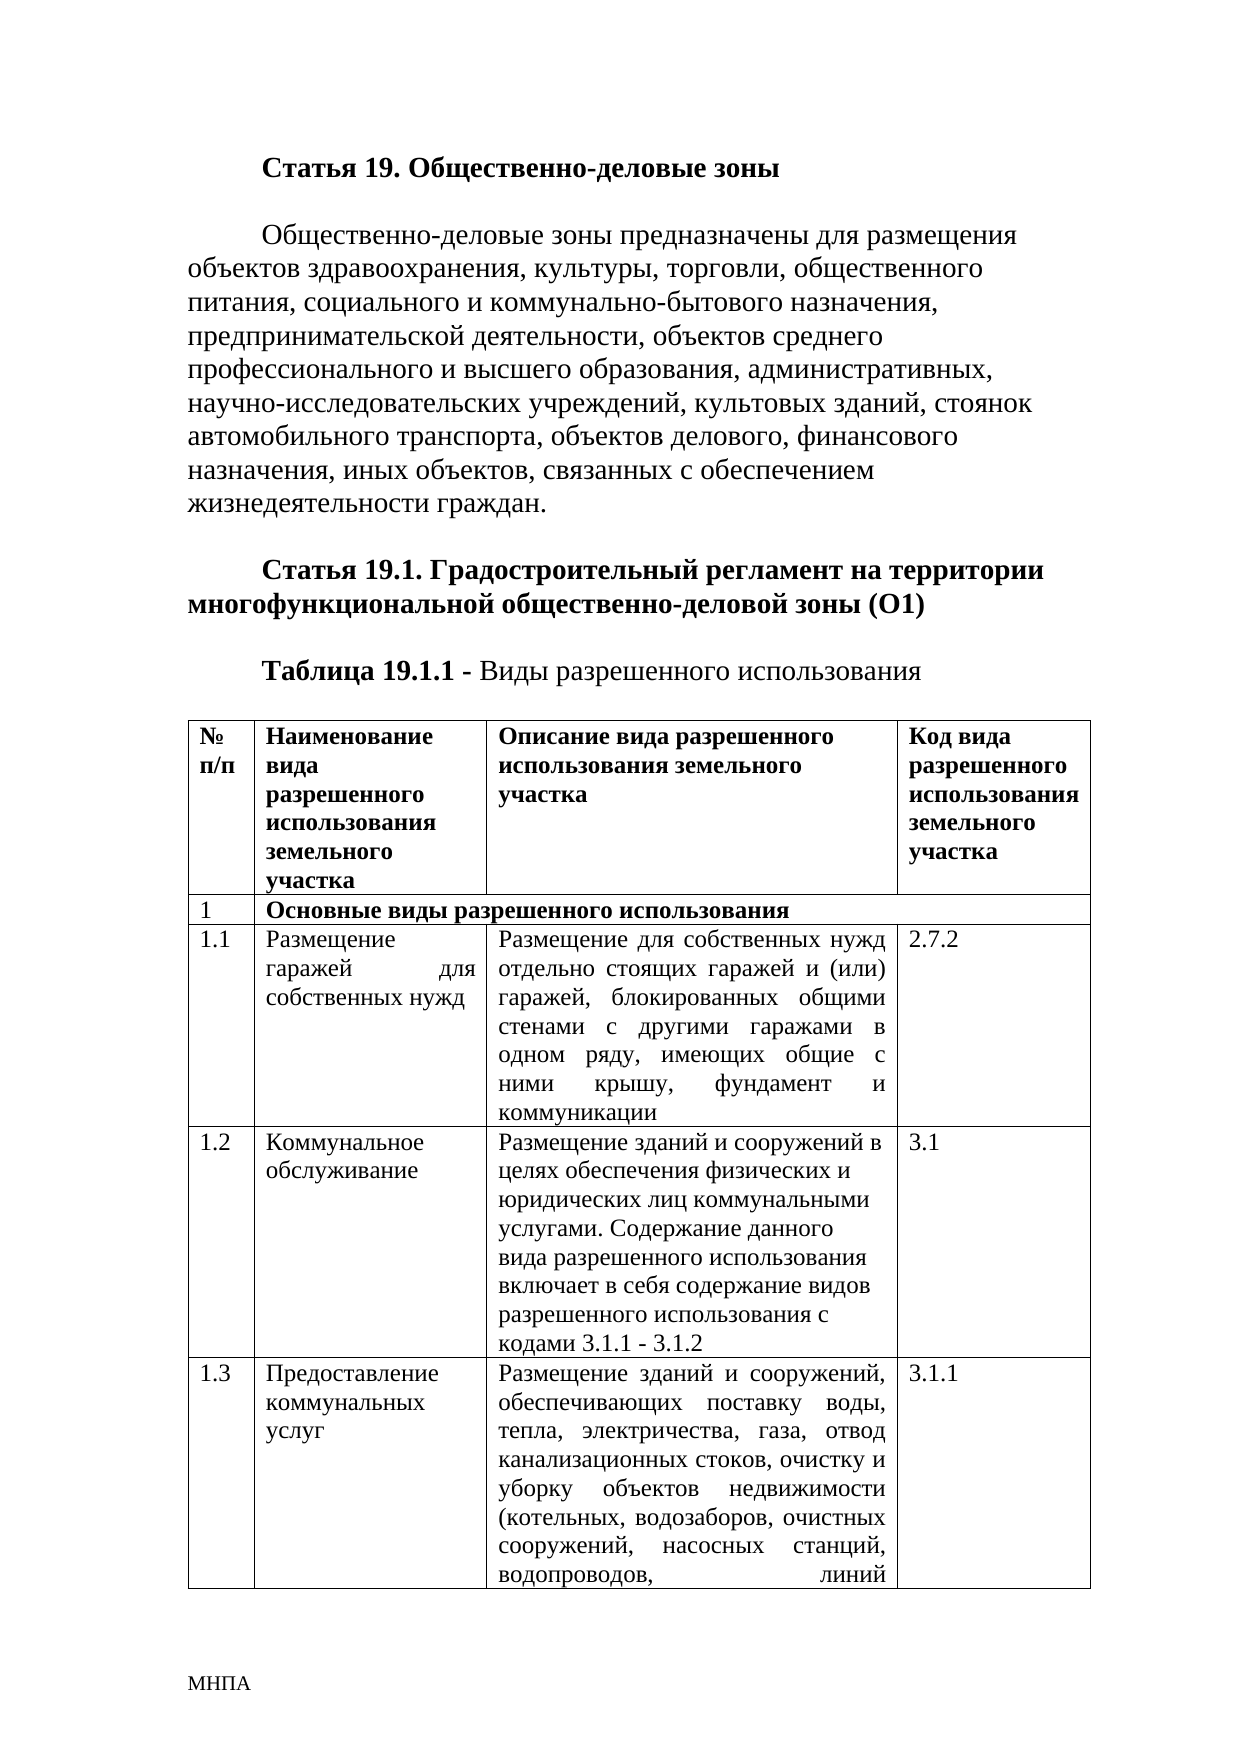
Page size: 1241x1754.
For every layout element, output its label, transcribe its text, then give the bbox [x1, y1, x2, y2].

table_header Код вида разрешенного использования земельного участка [898, 721, 1090, 894]
table_header № п/п [189, 721, 254, 894]
table_cell Основные виды разрешенного использования [255, 895, 1090, 923]
table_cell 1 [189, 895, 254, 923]
text Общественно-деловые зоны предназначены для размещения объектов здравоохранения, культуры, торговли, общественного питания, социального и коммунально-бытового назначения, предпринимательской деятельности, объектов среднего профессионального и высшего образования, административных, научно-исследовательских учреждений, культовых зданий, стоянок автомобильного транспорта, объектов делового, финансового назначения, иных объектов, связанных с обеспечением жизнедеятельности граждан. [187, 217, 1090, 519]
table_cell 1.1 [189, 925, 254, 1126]
table_header Описание вида разрешенного использования земельного участка [487, 721, 897, 894]
table_cell Предоставление коммунальных услуг [255, 1358, 486, 1588]
table_cell Размещение зданий и сооружений в целях обеспечения физических и юридических лиц коммунальными услугами. Содержание данного вида разрешенного использования включает в себя содержание видов разрешенного использования с кодами 3.1.1 - 3.1.2 [487, 1127, 897, 1357]
table_cell 1.3 [189, 1358, 254, 1588]
table_cell 1.2 [189, 1127, 254, 1357]
table_cell 2.7.2 [898, 925, 1090, 1126]
table_cell 3.1 [898, 1127, 1090, 1357]
table_cell Коммунальное обслуживание [255, 1127, 486, 1357]
text Статья 19. Общественно-деловые зоны [187, 150, 1090, 183]
table_cell Размещение гаражей для собственных нужд [255, 925, 486, 1126]
table_header Наименование вида разрешенного использования земельного участка [255, 721, 486, 894]
table_cell 3.1.1 [898, 1358, 1090, 1588]
text Таблица 19.1.1 - Виды разрешенного использования [187, 653, 1090, 687]
text Статья 19.1. Градостроительный регламент на территории многофункциональной общественно-деловой зоны (О1) [187, 552, 1090, 619]
table_cell Размещение для собственных нужд отдельно стоящих гаражей и (или) гаражей, блокированных общими стенами с другими гаражами в одном ряду, имеющих общие с ними крышу, фундамент и коммуникации [487, 925, 897, 1126]
